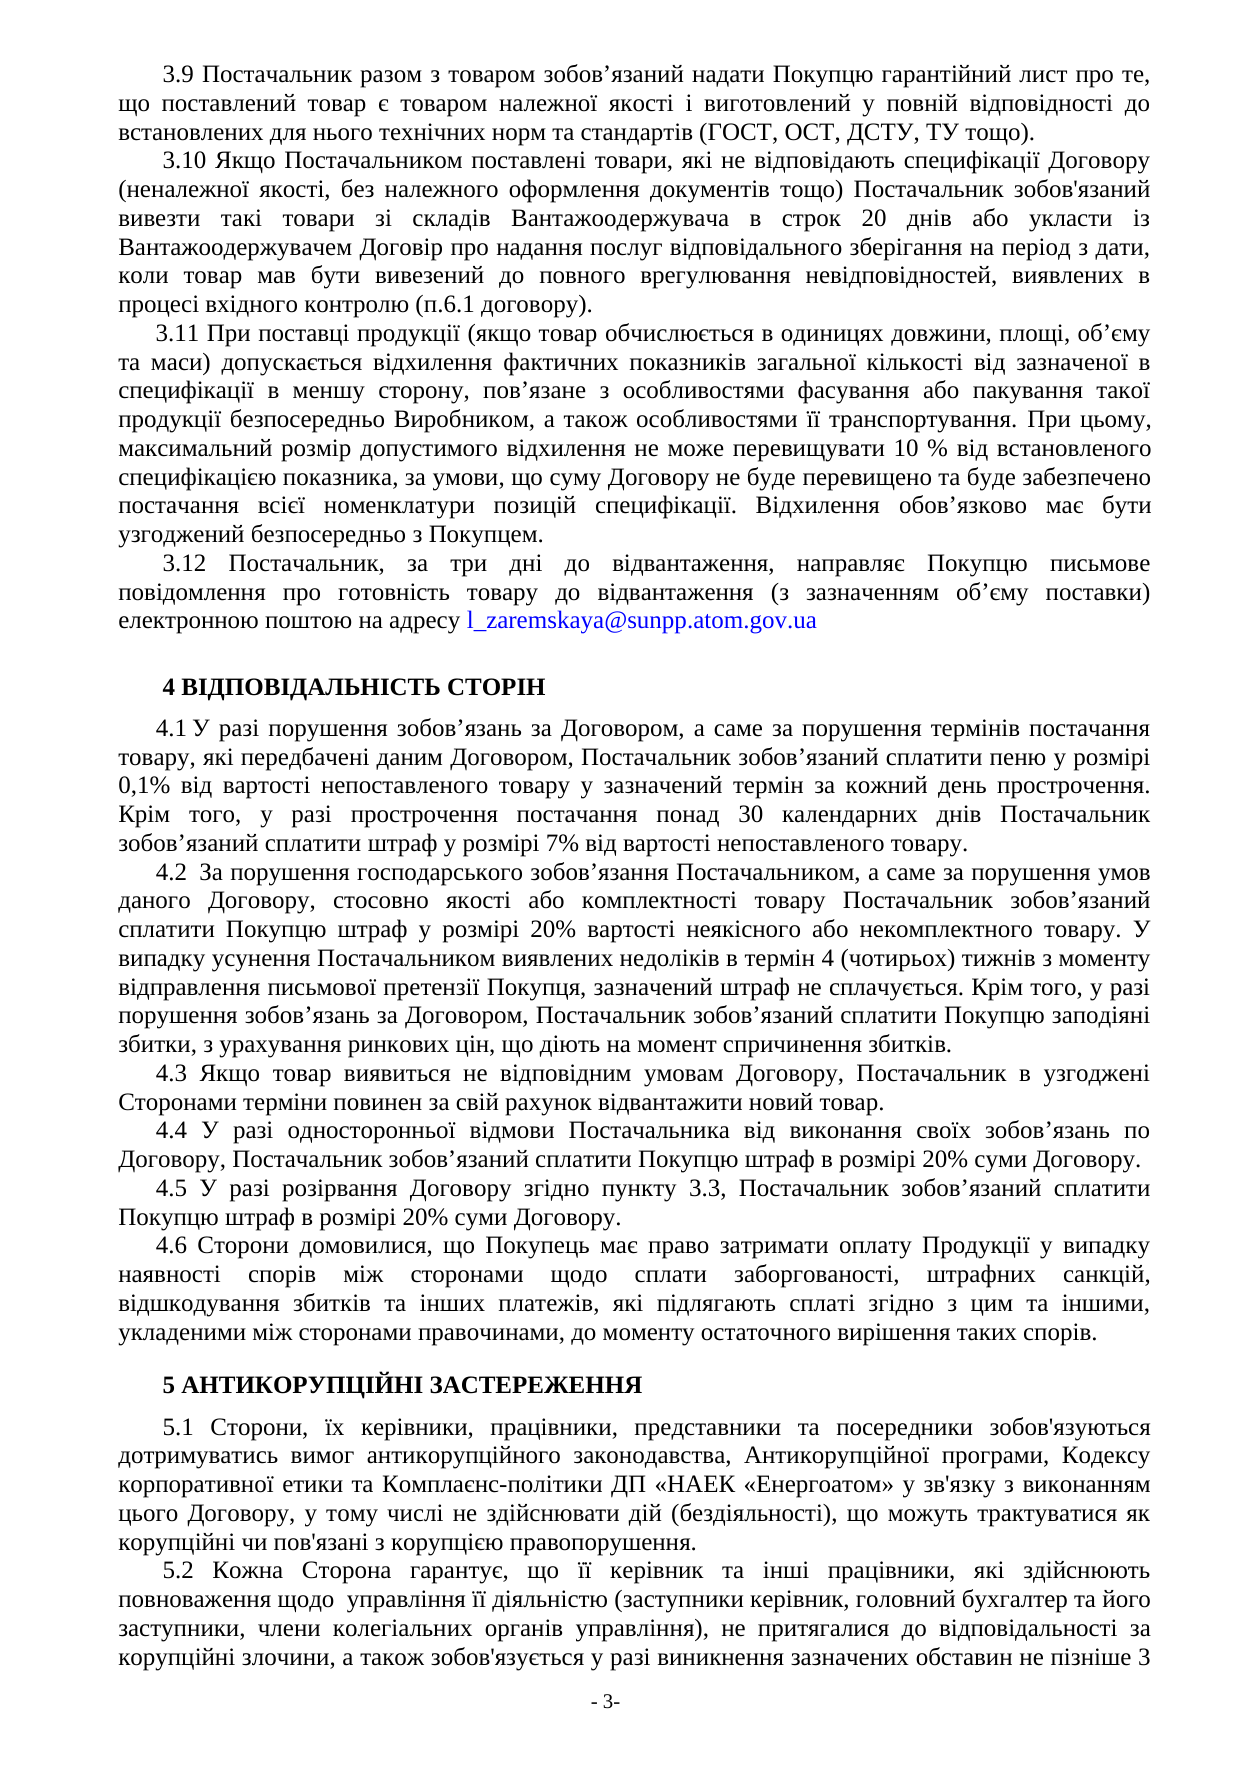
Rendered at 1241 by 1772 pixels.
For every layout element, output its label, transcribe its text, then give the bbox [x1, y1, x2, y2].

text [118, 1555, 1152, 1670]
text 4.5 У разі розірвання Договору згідно пункту 3.3, Постачальник зобов’язаний сплатити Покупцю штраф в розмірі 20% суми Договору. [118, 1173, 1152, 1230]
text 3.9 Постачальник разом з товаром зобов’язаний надати Покупцю гарантійний лист про те, що поставлений товар є товаром належної якості і виготовлений у повній відповідності до встановлених для нього технічних норм та стандартів (ГОСТ, ОСТ, ДСТУ, ТУ тощо). [118, 59, 1152, 145]
text 4.3 Якщо товар виявиться не відповідним умовам Договору, Постачальник в узгоджені Сторонами терміни повинен за свій рахунок відвантажити новий товар. [118, 1058, 1152, 1115]
list За порушення господарського зобов’язання Постачальником, а саме за порушення умов даного Договору, стосовно якості або комплектності товару Постачальник зобов’язаний сплатити Покупцю штраф у розмірі 20% вартості неякісного або некомплектного товару. У випадку усунення Постачальником виявлених недоліків в термін 4 (чотирьох) тижнів з моменту відправлення письмової претензії Покупця, зазначений штраф не сплачується. Крім того, у разі порушення зобов’язань за Договором, Постачальник зобов’язаний сплатити Покупцю заподіяні збитки, з урахування ринкових цін, що діють на момент спричинення збитків. [118, 857, 1152, 1058]
list У разі порушення зобов’язань за Договором, а саме за порушення термінів постачання товару, які передбачені даним Договором, Постачальник зобов’язаний сплатити пеню у розмірі 0,1% від вартості непоставленого товару у зазначений термін за кожний день прострочення. Крім того, у разі прострочення постачання понад 30 календарних днів Постачальник зобов’язаний сплатити штраф у розмірі 7% від вартості непоставленого товару. [118, 713, 1152, 857]
text 5 АНТИКОРУПЦІЙНІ ЗАСТЕРЕЖЕННЯ [118, 1370, 1152, 1399]
text 3.12 Постачальник, за три дні до відвантаження, направляє Покупцю письмове повідомлення про готовність товару до відвантаження (з зазначенням об’єму поставки) електронною поштою на адресу l_zaremskaya@sunpp.atom.gov.ua [118, 548, 1152, 634]
text 5.1 Сторони, їх керівники, працівники, представники та посередники зобов'язуються дотримуватись вимог антикорупційного законодавства, Антикорупційної програми, Кодексу корпоративної етики та Комплаєнс-політики ДП «НАЕК «Енергоатом» у зв'язку з виконанням цього Договору, у тому числі не здійснювати дій (бездіяльності), що можуть трактуватися як корупційні чи пов'язані з корупцією правопорушення. [118, 1412, 1152, 1555]
text 3.11 При поставці продукції (якщо товар обчислюється в одиницях довжини, площі, об’єму та маси) допускається відхилення фактичних показників загальної кількості від зазначеної в специфікації в меншу сторону, пов’язане з особливостями фасування або пакування такої продукції безпосередньо Виробником, а також особливостями її транспортування. При цьому, максимальний розмір допустимого відхилення не може перевищувати 10 % від встановленого специфікацією показника, за умови, що суму Договору не буде перевищено та буде забезпечено постачання всієї номенклатури позицій специфікації. Відхилення обов’язково має бути узгоджений безпосередньо з Покупцем. [118, 318, 1152, 548]
text 4.4 У разі односторонньої відмови Постачальника від виконання своїх зобов’язань по Договору, Постачальник зобов’язаний сплатити Покупцю штраф в розмірі 20% суми Договору. [118, 1115, 1152, 1173]
text 4 ВІДПОВІДАЛЬНІСТЬ СТОРІН [118, 672, 1152, 700]
text 3.10 Якщо Постачальником поставлені товари, які не відповідають специфікації Договору (неналежної якості, без належного оформлення документів тощо) Постачальник зобов'язаний вивезти такі товари зі складів Вантажоодержувача в строк 20 днів або укласти із Вантажоодержувачем Договір про надання послуг відповідального зберігання на період з дати, коли товар мав бути вивезений до повного врегулювання невідповідностей, виявлених в процесі вхідного контролю (п.6.1 договору). [118, 145, 1152, 318]
text 4.6 Сторони домовилися, що Покупець має право затримати оплату Продукції у випадку наявності спорів між сторонами щодо сплати заборгованості, штрафних санкцій, відшкодування збитків та інших платежів, які підлягають сплаті згідно з цим та іншими, укладеними між сторонами правочинами, до моменту остаточного вирішення таких спорів. [118, 1230, 1152, 1345]
